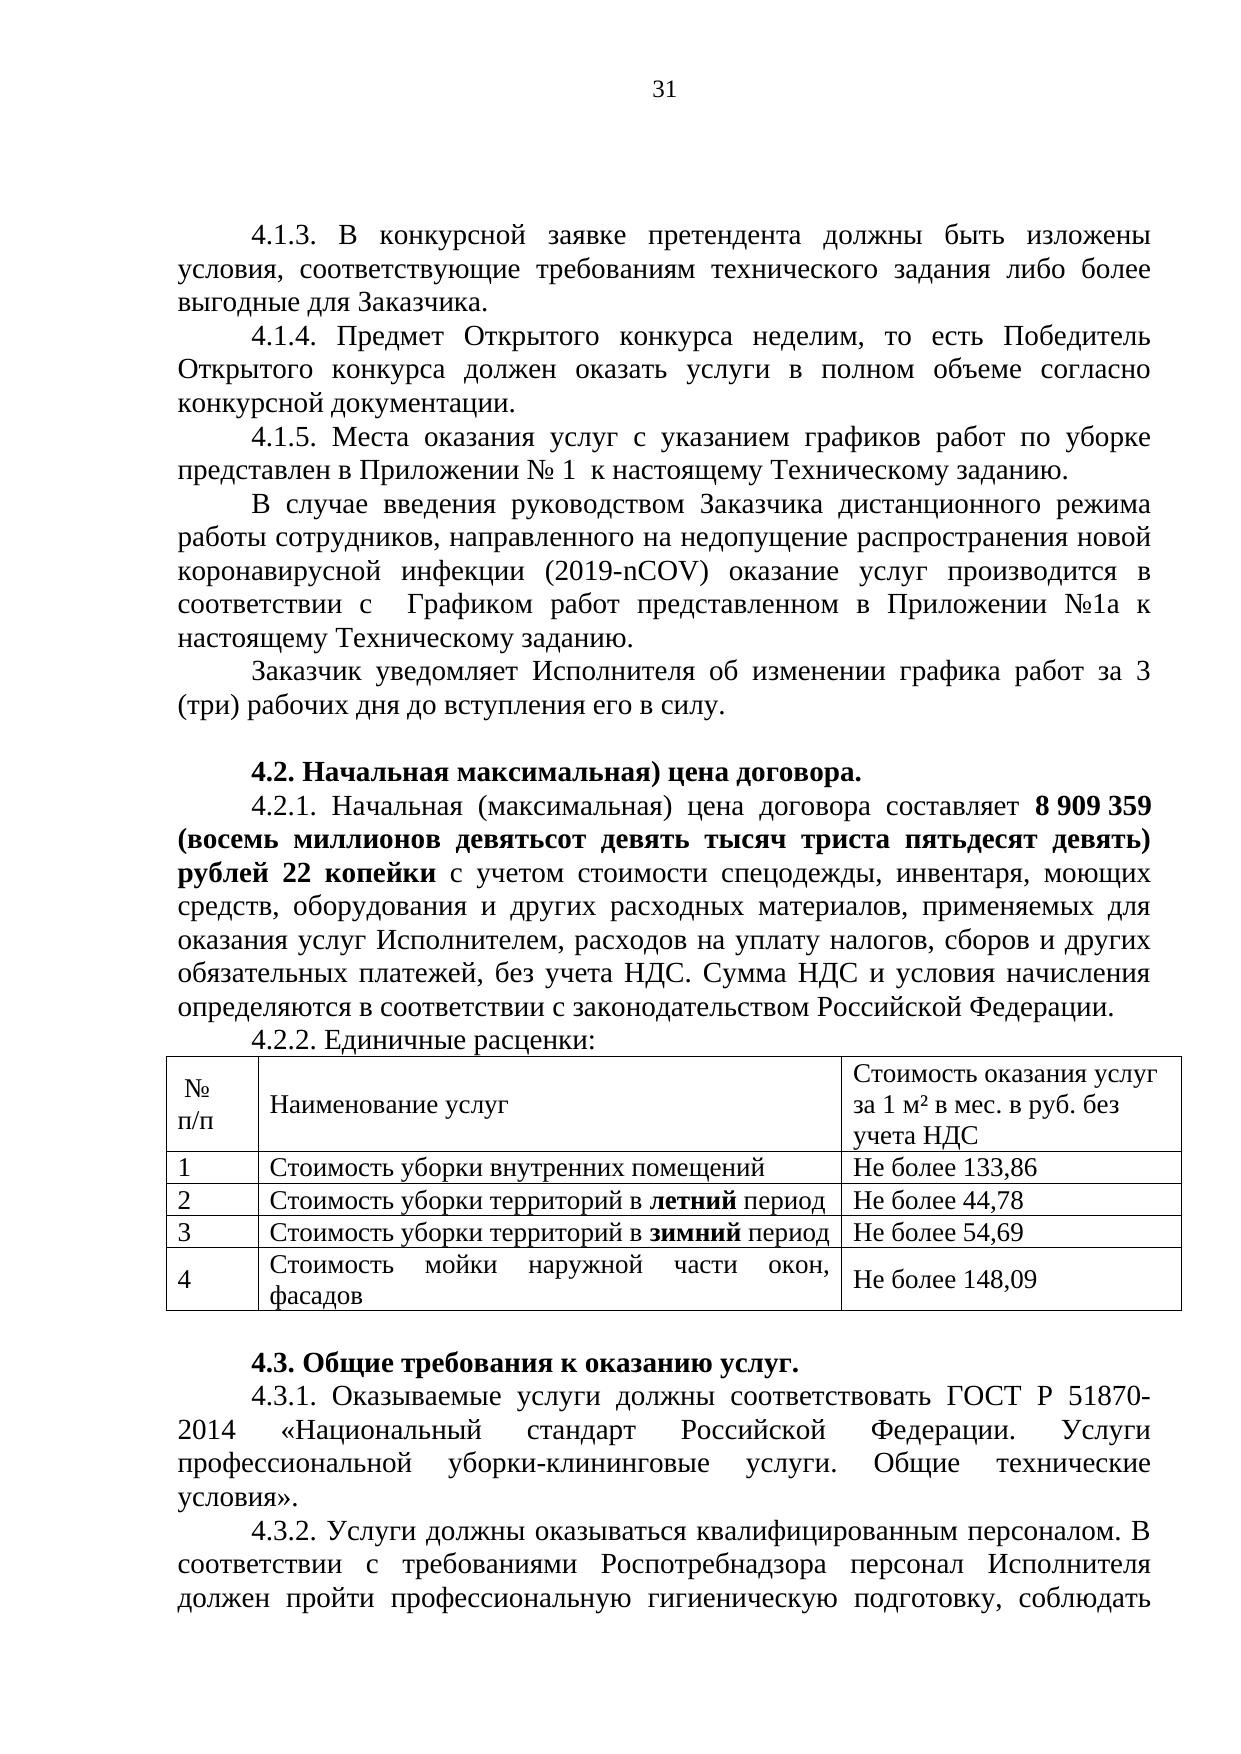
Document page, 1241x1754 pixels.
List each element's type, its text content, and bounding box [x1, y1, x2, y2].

table_cell 3 [167, 1216, 258, 1247]
list 4.3.1. Оказываемые услуги должны соответствовать ГОСТ Р 51870-2014 «Национальный стандарт Российской Федерации. Услуги профессиональной уборки-клининговые услуги. Общие технические условия». [177, 1378, 1152, 1513]
table_cell 4 [167, 1248, 258, 1310]
table_header Стоимость оказания услуг за 1 м² в мес. в руб. без учета НДС [842, 1057, 1181, 1151]
text В случае введения руководством Заказчика дистанционного режима работы сотрудников, направленного на недопущение распространения новой коронавирусной инфекции (2019-nCOV) оказание услуг производится в соответствии с Графиком работ представленном в Приложении №1а к настоящему Техническому заданию. [177, 486, 1152, 653]
text 4.2.2. Единичные расценки: [177, 1022, 1152, 1056]
text 4.1.4. Предмет Открытого конкурса неделим, то есть Победитель Открытого конкурса должен оказать услуги в полном объеме согласно конкурсной документации. [177, 318, 1152, 419]
table_cell Не более 148,09 [842, 1248, 1181, 1310]
table_header № п/п [167, 1057, 258, 1151]
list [177, 1513, 1152, 1613]
table_cell Стоимость уборки территорий в летний период [259, 1184, 841, 1215]
text 4.2.1. Начальная (максимальная) цена договора составляет 8 909 359 (восемь миллионов девятьсот девять тысяч триста пятьдесят девять) рублей 22 копейки с учетом стоимости спецодежды, инвентаря, моющих средств, оборудования и других расходных материалов, применяемых для оказания услуг Исполнителем, расходов на уплату налогов, сборов и других обязательных платежей, без учета НДС. Сумма НДС и условия начисления определяются в соответствии с законодательством Российской Федерации. [177, 788, 1152, 1022]
text 4.2. Начальная максимальная) цена договора. [177, 754, 1152, 788]
text 4.1.3. В конкурсной заявке претендента должны быть изложены условия, соответствующие требованиям технического задания либо более выгодные для Заказчика. [177, 217, 1152, 318]
text 4.1.5. Места оказания услуг с указанием графиков работ по уборке представлен в Приложении № 1 к настоящему Техническому заданию. [177, 419, 1152, 486]
table_cell Не более 44,78 [842, 1184, 1181, 1215]
table_cell Стоимость мойки наружной части окон, фасадов [259, 1248, 841, 1310]
table_cell Не более 54,69 [842, 1216, 1181, 1247]
list 4.3. Общие требования к оказанию услуг. [177, 1345, 1152, 1378]
table_cell 2 [167, 1184, 258, 1215]
text Заказчик уведомляет Исполнителя об изменении графика работ за 3 (три) рабочих дня до вступления его в силу. [177, 653, 1152, 721]
table_header Наименование услуг [259, 1057, 841, 1151]
table_cell Стоимость уборки внутренних помещений [259, 1152, 841, 1183]
table_cell Не более 133,86 [842, 1152, 1181, 1183]
table_cell 1 [167, 1152, 258, 1183]
table_cell Стоимость уборки территорий в зимний период [259, 1216, 841, 1247]
